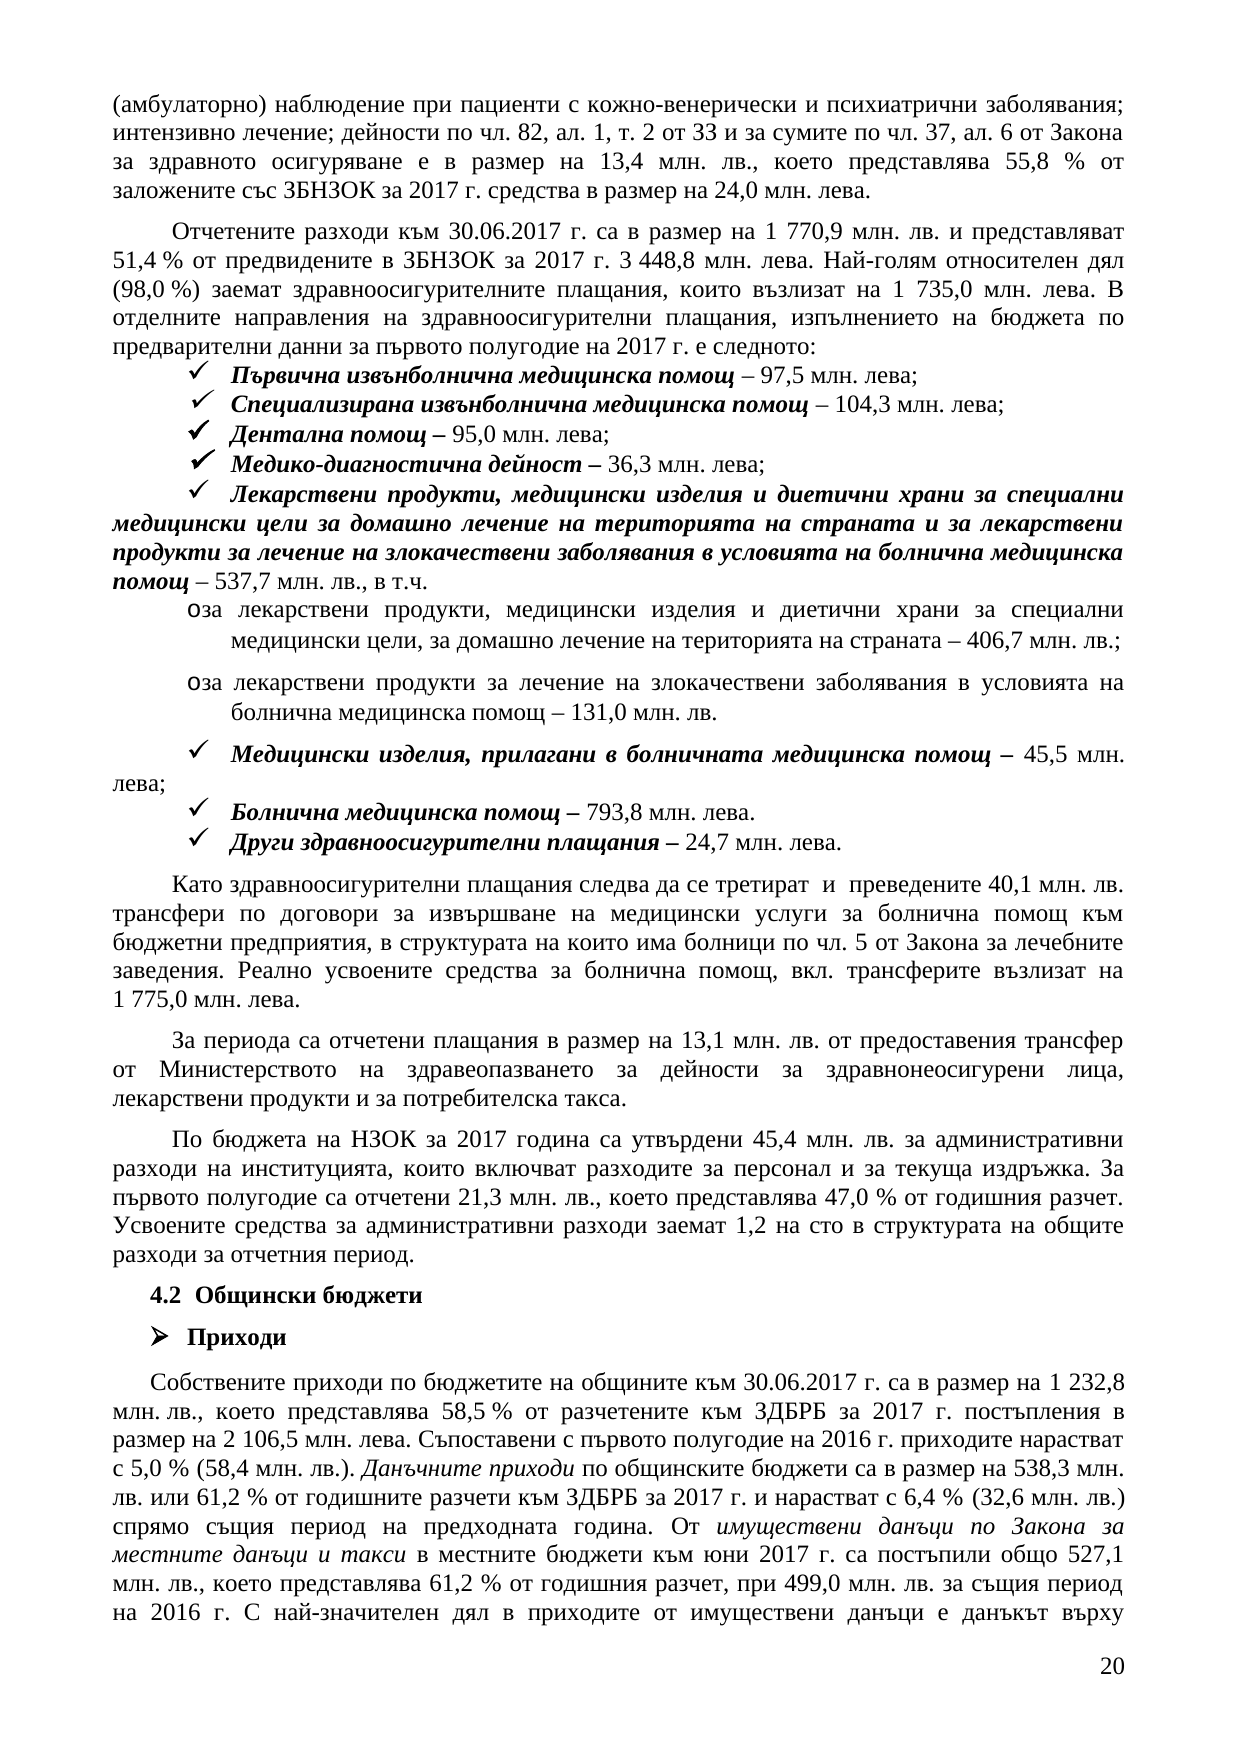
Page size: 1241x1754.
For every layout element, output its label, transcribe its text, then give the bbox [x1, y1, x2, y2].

list Други здравноосигурителни плащания – 24,7 млн. лева. [112, 827, 1125, 857]
subtitle Общински бюджети [150, 1280, 1136, 1309]
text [112, 89, 1125, 204]
list Специализирана извънболнична медицинска помощ – 104,3 млн. лева; [112, 389, 1125, 419]
list Болнична медицинска помощ – 793,8 млн. лева. [112, 797, 1125, 827]
list Лекарствени продукти, медицински изделия и диетични храни за специални медицински цели за домашно лечение на територията на страната и за лекарствени продукти за лечение на злокачествени заболявания в условията на болнична медицинска помощ – 537,7 млн. лв., в т.ч. [112, 479, 1125, 594]
text По бюджета на НЗОК за 2017 година са утвърдени 45,4 млн. лв. за административни разходи на институцията, които включват разходите за персонал и за текуща издръжка. За първото полугодие са отчетени 21,3 млн. лв., което представлява 47,0 % от годишния разчет. Усвоените средства за административни разходи заемат 1,2 на сто в структурата на общите разходи за отчетния период. [112, 1124, 1125, 1268]
list Първична извънболнична медицинска помощ – 97,5 млн. лева; [112, 360, 1125, 389]
text Като здравноосигурителни плащания следва да се третират и преведените 40,1 млн. лв. трансфери по договори за извършване на медицински услуги за болнична помощ към бюджетни предприятия, в структурата на които има болници по чл. 5 от Закона за лечебните заведения. Реално усвоените средства за болнична помощ, вкл. трансферите възлизат на 1 775,0 млн. лева. [112, 869, 1125, 1013]
list Медико-диагностична дейност – 36,3 млн. лева; [112, 449, 1125, 479]
text Отчетените разходи към 30.06.2017 г. са в размер на 1 770,9 млн. лв. и представляват 51,4 % от предвидените в ЗБНЗОК за 2017 г. 3 448,8 млн. лева. Най-голям относителен дял (98,0 %) заемат здравноосигурителните плащания, които възлизат на 1 735,0 млн. лева. В отделните направления на здравноосигурителни плащания, изпълнението на бюджета по предварителни данни за първото полугодие на 2017 г. е следното: [112, 216, 1125, 360]
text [112, 1367, 1125, 1626]
list Медицински изделия, прилагани в болничната медицинска помощ – 45,5 млн. лева; [112, 739, 1125, 797]
text За периода са отчетени плащания в размер на 13,1 млн. лв. от предоставения трансфер от Министерството на здравеопазването за дейности за здравнонеосигурени лица, лекарствени продукти и за потребителска такса. [112, 1025, 1125, 1112]
list за лекарствени продукти за лечение на злокачествени заболявания в условията на болнична медицинска помощ – 131,0 млн. лв. [186, 667, 1125, 726]
list Приходи [150, 1322, 1125, 1350]
list за лекарствени продукти, медицински изделия и диетични храни за специални медицински цели, за домашно лечение на територията на страната – 406,7 млн. лв.; [186, 594, 1125, 654]
list Дентална помощ – 95,0 млн. лева; [112, 419, 1125, 449]
